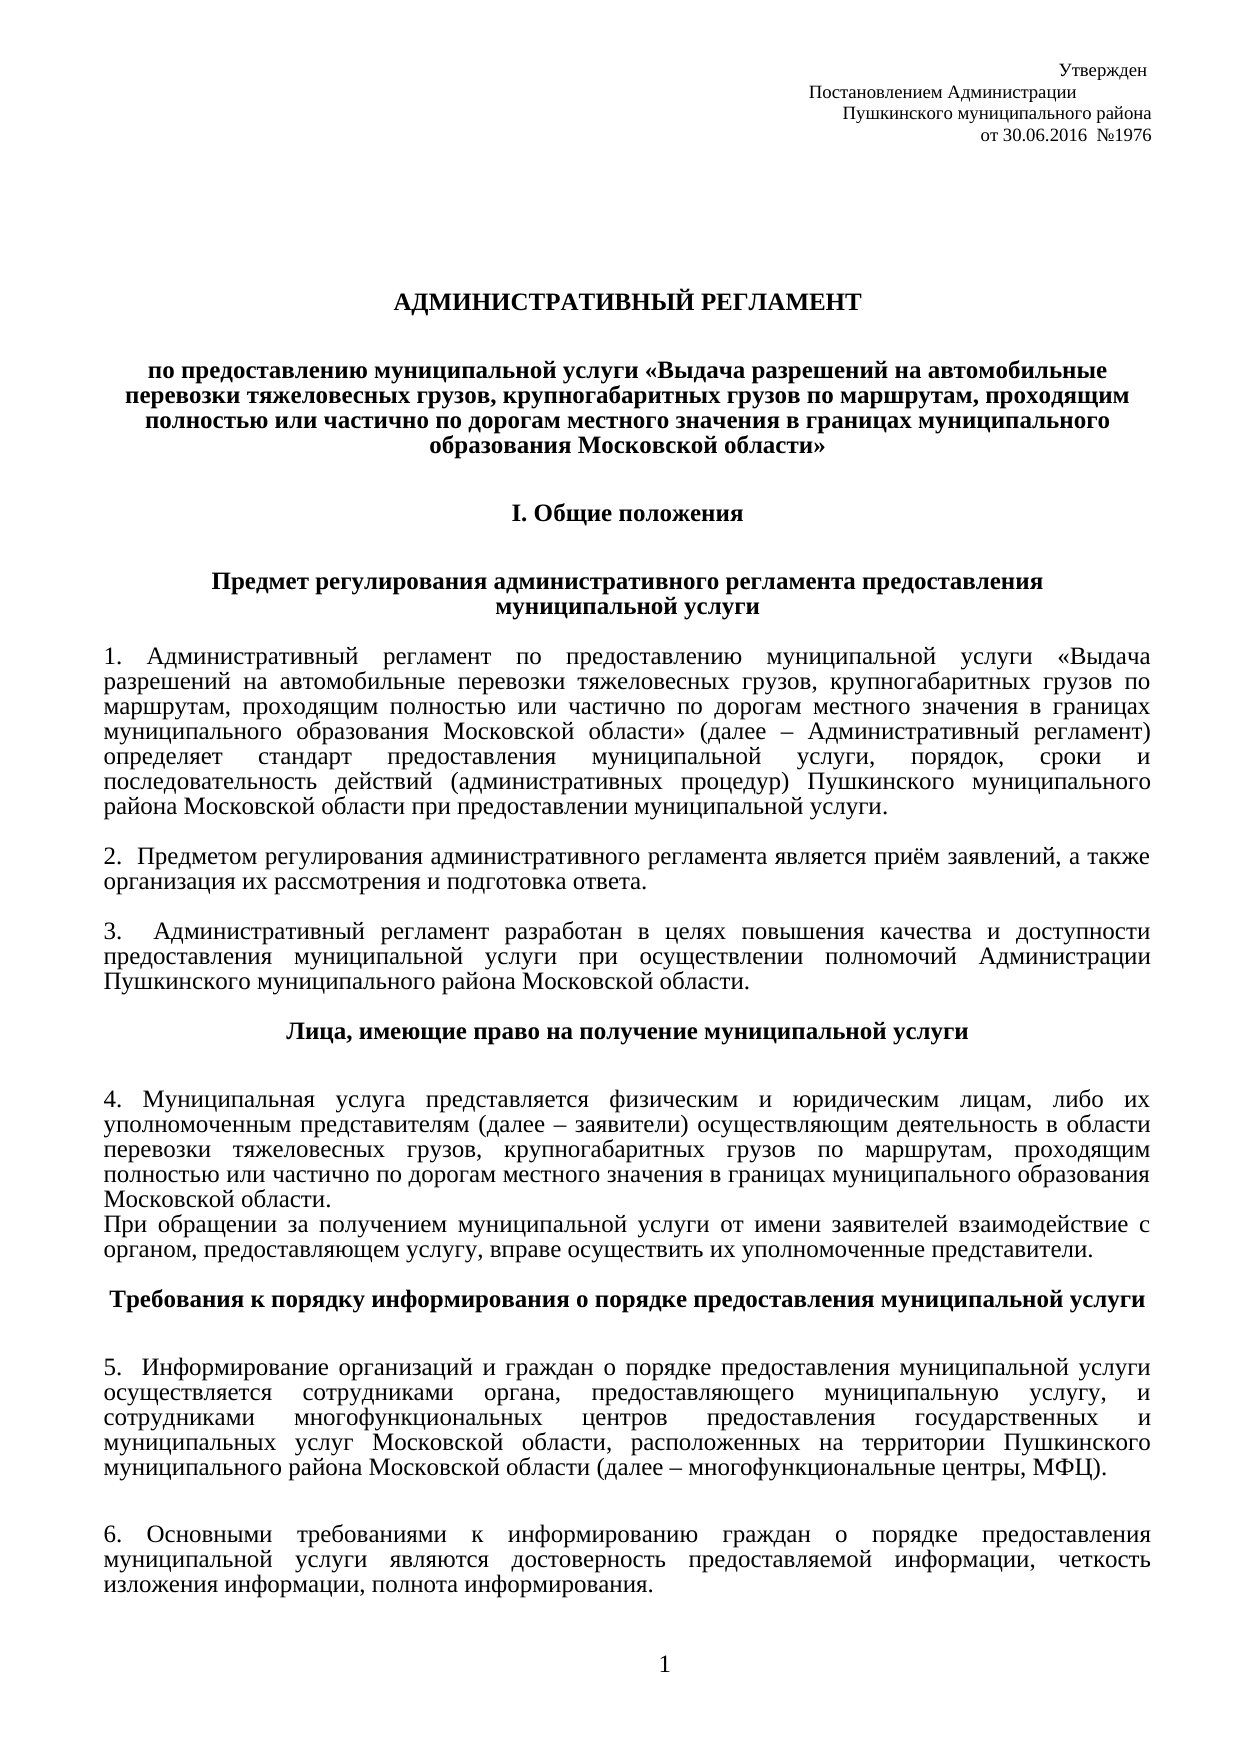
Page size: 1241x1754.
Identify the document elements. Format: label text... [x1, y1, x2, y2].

text I. Общие положения [103, 501, 1152, 526]
text муниципальной услуги [103, 594, 1152, 619]
text Утвержден [177, 59, 1152, 81]
text 5. Информирование организаций и граждан о порядке предоставления муниципальной услуги осуществляется сотрудниками органа, предоставляющего муниципальную услугу, и сотрудниками многофункциональных центров предоставления государственных и муниципальных услуг Московской области, расположенных на территории Пушкинского муниципального района Московской области (далее – многофункциональные центры, МФЦ). [103, 1355, 1152, 1480]
text 4. Муниципальная услуга представляется физическим и юридическим лицам, либо их уполномоченным представителям (далее – заявители) осуществляющим деятельность в области перевозки тяжеловесных грузов, крупногабаритных грузов по маршрутам, проходящим полностью или частично по дорогам местного значения в границах муниципального образования Московской области. [103, 1087, 1152, 1212]
text Требования к порядку информирования о порядке предоставления муниципальной услуги [103, 1287, 1152, 1312]
text 1. Административный регламент по предоставлению муниципальной услуги «Выдача разрешений на автомобильные перевозки тяжеловесных грузов, крупногабаритных грузов по маршрутам, проходящим полностью или частично по дорогам местного значения в границах муниципального образования Московской области» (далее – Административный регламент) определяет стандарт предоставления муниципальной услуги, порядок, сроки и последовательность действий (административных процедур) Пушкинского муниципального района Московской области при предоставлении муниципальной услуги. [103, 644, 1152, 819]
text по предоставлению муниципальной услуги «Выдача разрешений на автомобильные перевозки тяжеловесных грузов, крупногабаритных грузов по маршрутам, проходящим полностью или частично по дорогам местного значения в границах муниципального образования Московской области» [103, 358, 1152, 458]
text АДМИНИСТРАТИВНЫЙ РЕГЛАМЕНТ [103, 290, 1152, 315]
text 2. Предметом регулирования административного регламента является приём заявлений, а также организация их рассмотрения и подготовка ответа. [103, 844, 1152, 894]
text Пушкинского муниципального района [177, 102, 1152, 124]
text 3. Административный регламент разработан в целях повышения качества и доступности предоставления муниципальной услуги при осуществлении полномочий Администрации Пушкинского муниципального района Московской области. [103, 919, 1152, 994]
text 6. Основными требованиями к информированию граждан о порядке предоставления муниципальной услуги являются достоверность предоставляемой информации, четкость изложения информации, полнота информирования. [103, 1523, 1152, 1598]
text При обращении за получением муниципальной услуги от имени заявителей взаимодействие с органом, предоставляющем услугу, вправе осуществить их уполномоченные представители. [103, 1212, 1152, 1262]
text Лица, имеющие право на получение муниципальной услуги [103, 1019, 1152, 1044]
text Постановлением Администрации [177, 81, 1152, 102]
text Предмет регулирования административного регламента предоставления [103, 569, 1152, 594]
text от 30.06.2016 №1976 [177, 124, 1152, 145]
